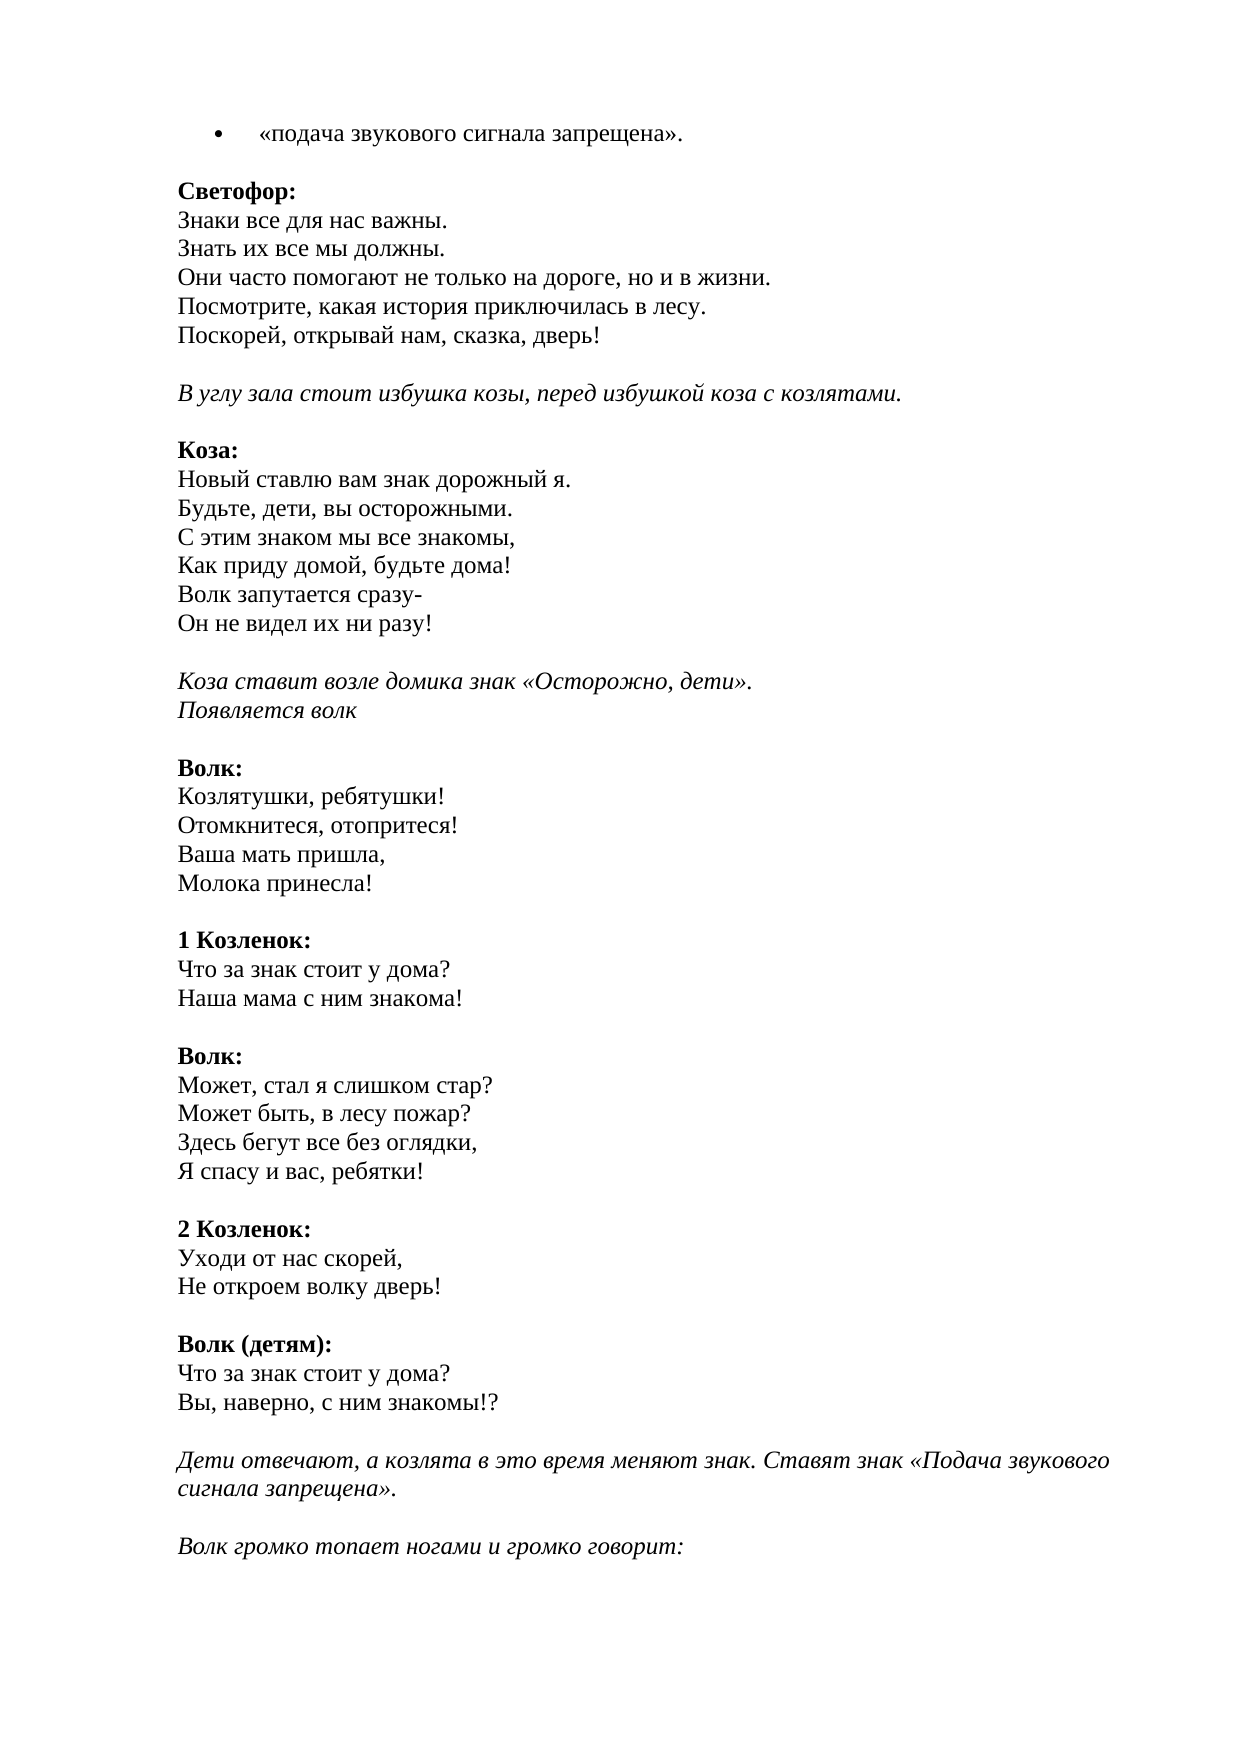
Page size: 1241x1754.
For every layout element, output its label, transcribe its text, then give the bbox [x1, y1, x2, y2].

text Коза ставит возле домика знак «Осторожно, дети». Появляется волк [177, 666, 1152, 723]
text 2 Козленок: Уходи от нас скорей, Не откроем волку дверь! [177, 1214, 1152, 1300]
text Светофор: Знаки все для нас важны. Знать их все мы должны. Они часто помогают не только на дороге, но и в жизни. Посмотрите, какая история приключилась в лесу. Поскорей, открывай нам, сказка, дверь! [177, 176, 1152, 348]
text 1 Козленок: Что за знак стоит у дома? Наша мама с ним знакома! [177, 926, 1152, 1012]
text Дети отвечают, а козлята в это время меняют знак. Ставят знак «Подача звукового сигнала запрещена». [177, 1445, 1152, 1502]
text Волк: Может, стал я слишком стар? Может быть, в лесу пожар? Здесь бегут все без оглядки, Я спасу и вас, ребятки! [177, 1041, 1152, 1185]
text Волк (детям): Что за знак стоит у дома? Вы, наверно, с ним знакомы!? [177, 1329, 1152, 1416]
text Волк громко топает ногами и громко говорит: [177, 1531, 1152, 1560]
text Коза: Новый ставлю вам знак дорожный я. Будьте, дети, вы осторожными. С этим знаком мы все знакомы, Как приду домой, будьте дома! Волк запутается сразу- Он не видел их ни разу! [177, 436, 1152, 637]
list «подача звукового сигнала запрещена». [215, 118, 1152, 147]
text Волк: Козлятушки, ребятушки! Отомкнитеся, отопритеся! Ваша мать пришла, Молока принесла! [177, 753, 1152, 896]
text В углу зала стоит избушка козы, перед избушкой коза с козлятами. [177, 378, 1152, 406]
